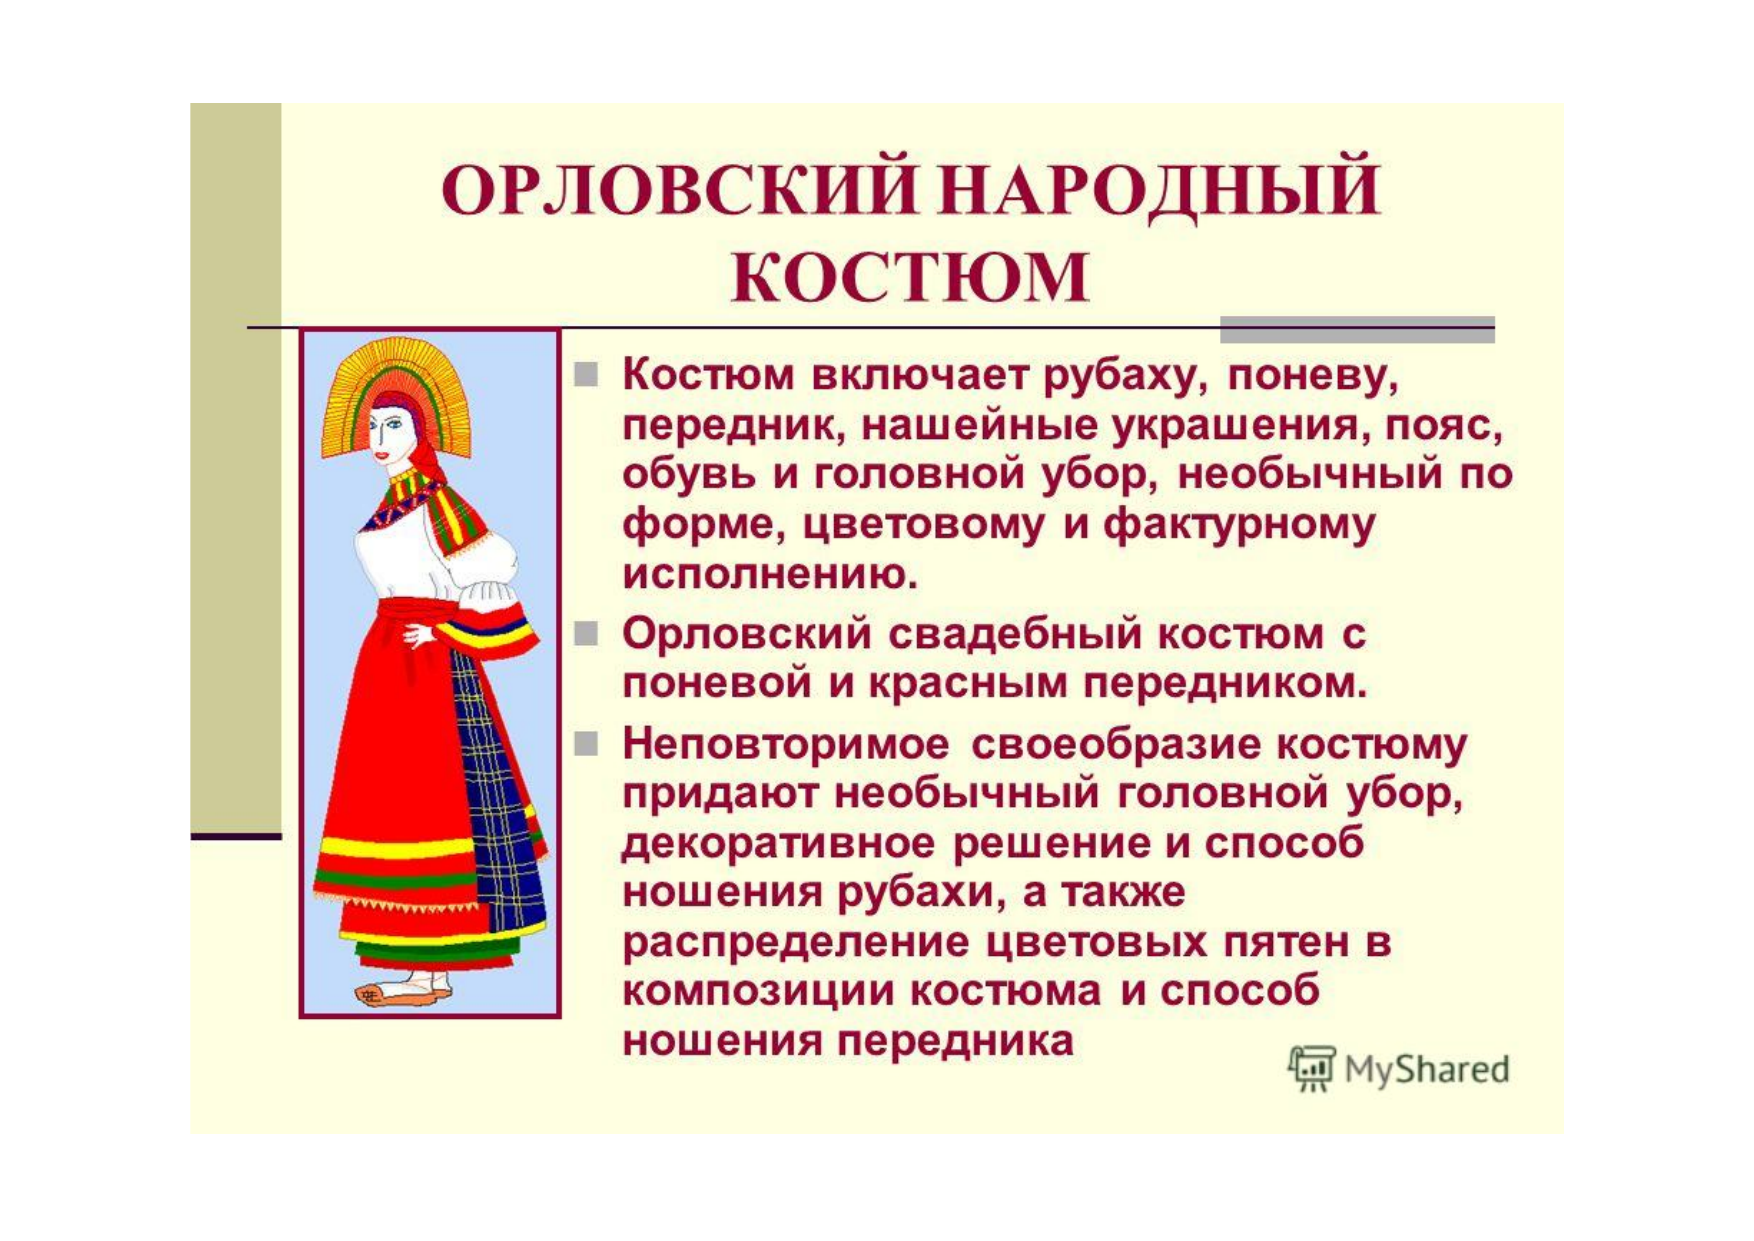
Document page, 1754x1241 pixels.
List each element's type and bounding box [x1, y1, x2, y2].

picture [190, 103, 1564, 1134]
